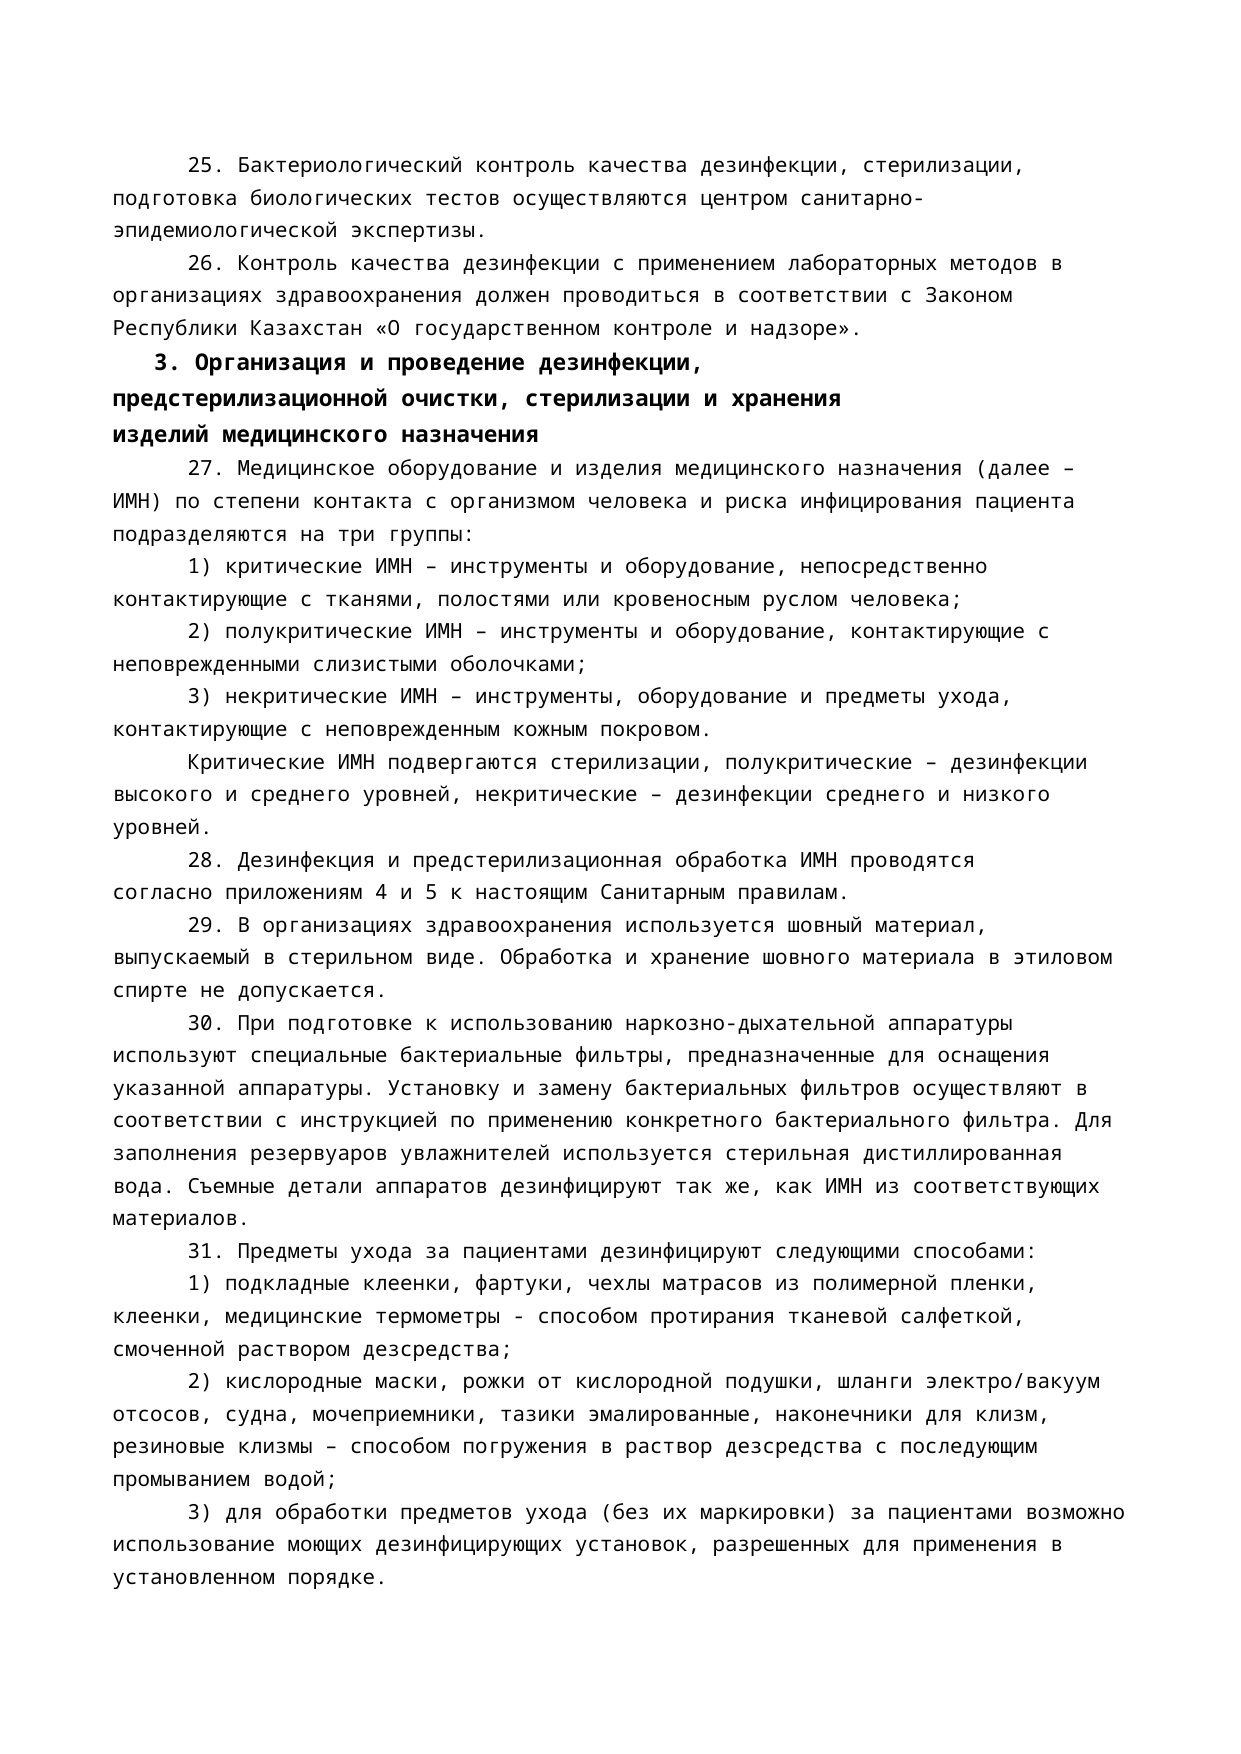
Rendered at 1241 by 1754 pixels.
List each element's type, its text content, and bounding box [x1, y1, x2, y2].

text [112, 453, 1128, 1590]
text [112, 150, 1128, 341]
text 3. Организация и проведение дезинфекции, предстерилизационной очистки, стерилизации и хранения изделий медицинского назначения [112, 346, 1128, 449]
